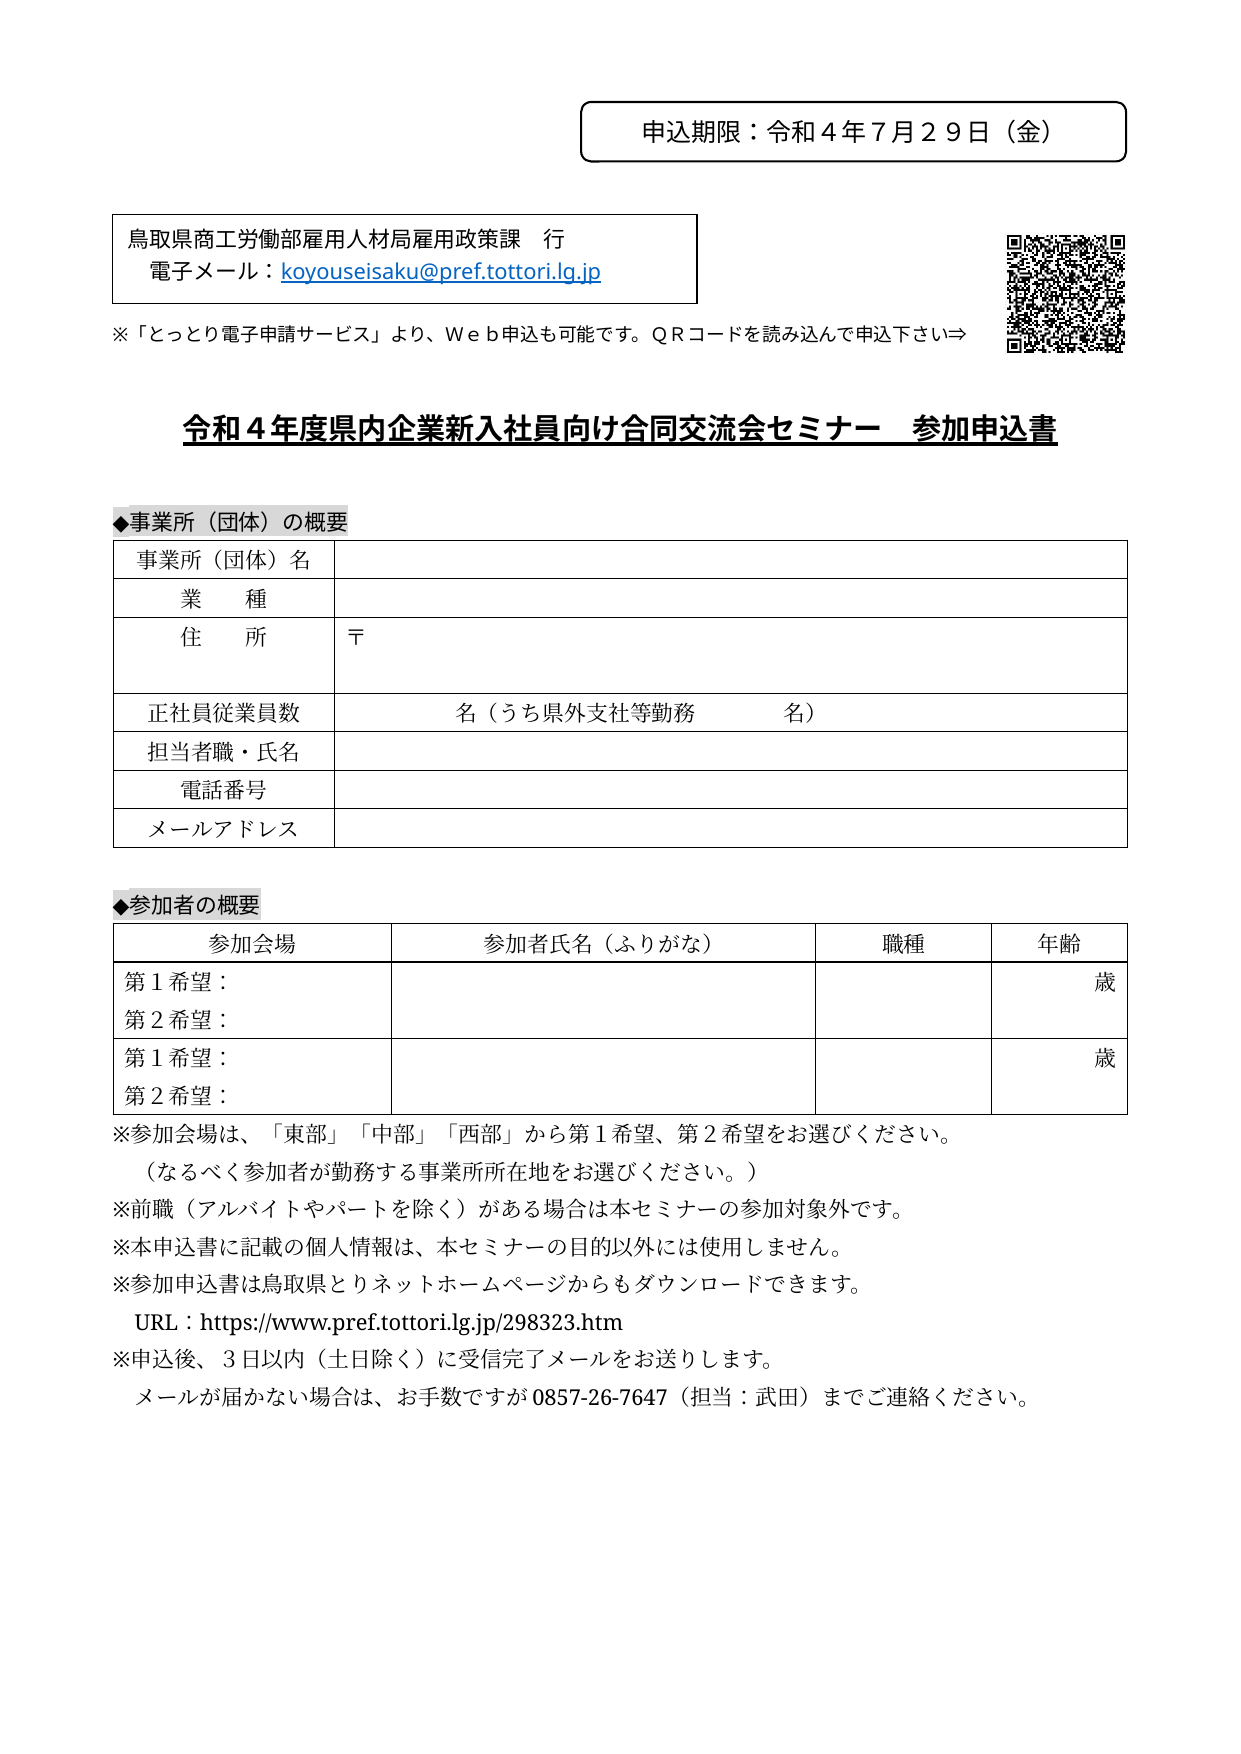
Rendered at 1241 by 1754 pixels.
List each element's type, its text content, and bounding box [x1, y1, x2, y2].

table_cell 住 所 [114, 618, 334, 693]
table_cell 名（うち県外支社等勤務 名） [335, 694, 1127, 731]
table_cell 歳 [992, 963, 1127, 1037]
table_cell [816, 1039, 991, 1113]
table_cell [816, 963, 991, 1037]
table_header 年齢 [992, 924, 1127, 961]
text メールが届かない場合は、お手数ですが0857-26-7647（担当：武田）までご連絡ください。 [112, 1377, 1128, 1414]
table_cell 業 種 [114, 579, 334, 617]
text ※参加申込書は鳥取県とりネットホームページからもダウンロードできます。 [112, 1264, 1128, 1302]
table_cell 担当者職・氏名 [114, 732, 334, 770]
table_header 職種 [816, 924, 991, 961]
text ※申込後、３日以内（土日除く）に受信完了メールをお送りします。 [112, 1339, 1128, 1377]
text 令和４年度県内企業新入社員向け合同交流会セミナー 参加申込書 [112, 389, 1128, 464]
text ※本申込書に記載の個人情報は、本セミナーの目的以外には使用しません。 [112, 1227, 1128, 1264]
table_header 事業所（団体）名 [114, 541, 334, 578]
table_cell [392, 963, 815, 1037]
table_cell 正社員従業員数 [114, 694, 334, 731]
table_cell 電話番号 [114, 771, 334, 808]
table_header [335, 541, 1127, 578]
text URL：https://www.pref.tottori.lg.jp/298323.htm [112, 1302, 1128, 1339]
table_cell [335, 579, 1127, 617]
table_cell [335, 771, 1127, 808]
table_cell 歳 [992, 1039, 1127, 1113]
text （なるべく参加者が勤務する事業所所在地をお選びください。） [112, 1152, 1128, 1189]
text ◆参加者の概要 [112, 885, 1128, 923]
table_cell 第１希望： 第２希望： [114, 963, 391, 1037]
text ※前職（アルバイトやパートを除く）がある場合は本セミナーの参加対象外です。 [112, 1189, 1128, 1227]
text ◆事業所（団体）の概要 [112, 502, 1128, 539]
table_cell [335, 732, 1127, 770]
table_cell 第１希望： 第２希望： [114, 1039, 391, 1113]
table_cell [392, 1039, 815, 1113]
table_cell 〒 [335, 618, 1127, 693]
text ※「とっとり電子申請サービス」より、Ｗｅｂ申込も可能です。ＱＲコードを読み込んで申込下さい⇒ [112, 314, 993, 352]
table_header 参加者氏名（ふりがな） [392, 924, 815, 961]
table_header 参加会場 [114, 924, 391, 961]
picture [993, 221, 1131, 359]
table_cell メールアドレス [114, 809, 334, 847]
table_cell [335, 809, 1127, 847]
text ※参加会場は、「東部」「中部」「西部」から第１希望、第２希望をお選びください。 [112, 1115, 1128, 1152]
